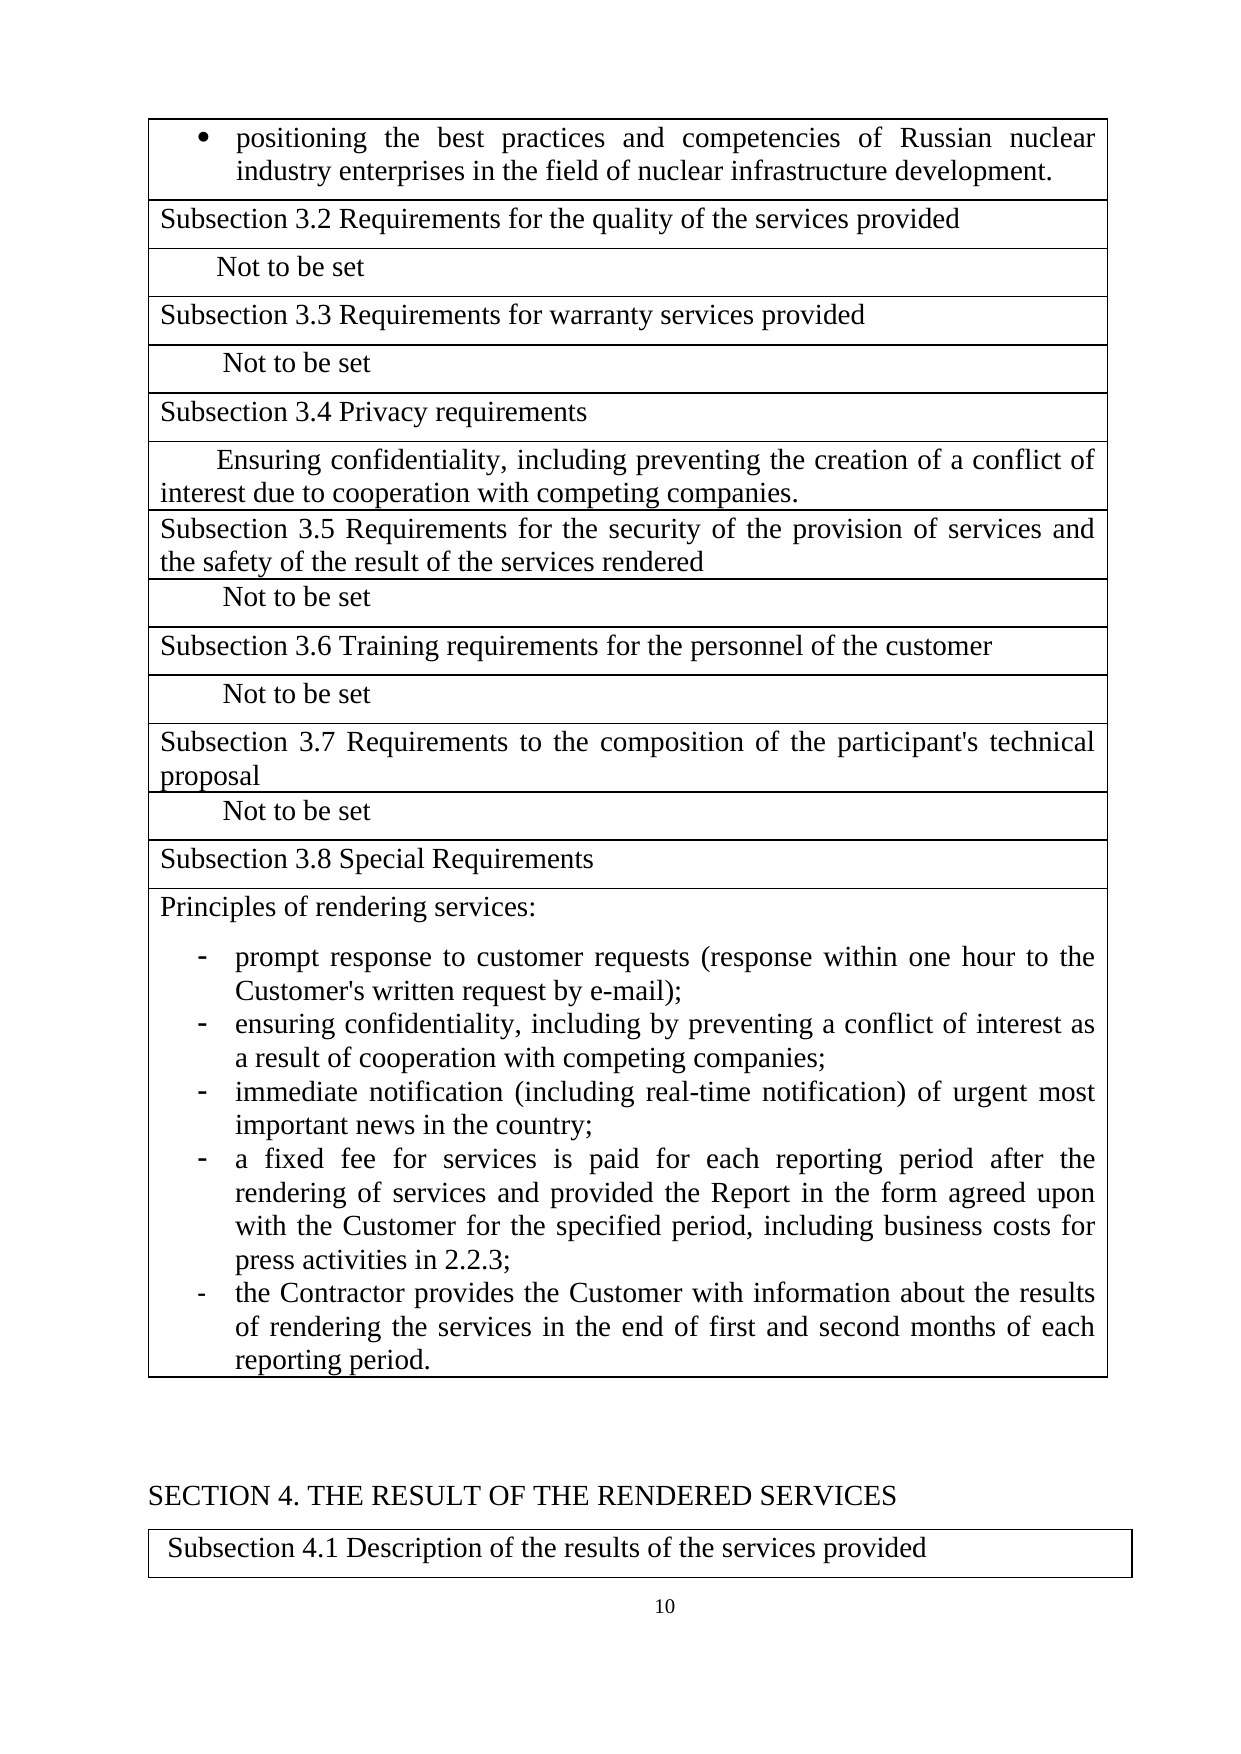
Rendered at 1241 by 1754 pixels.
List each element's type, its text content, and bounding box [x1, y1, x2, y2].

table_cell Subsection 3.7 Requirements to the composition of the participant's technical proposal [149, 724, 1107, 791]
table_cell Not to be set [149, 793, 1107, 839]
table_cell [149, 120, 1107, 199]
table_cell Ensuring confidentiality, including preventing the creation of a conflict of interest due to cooperation with competing companies. [149, 442, 1107, 509]
table_cell Not to be set [149, 676, 1107, 722]
table_cell Subsection 3.3 Requirements for warranty services provided [149, 297, 1107, 344]
table_cell Subsection 3.6 Training requirements for the personnel of the customer [149, 628, 1107, 674]
table_cell Not to be set [149, 580, 1107, 626]
table_cell Principles of rendering services: prompt response to customer requests (response within one hour to the Customer's written request by e-mail); ensuring confidentiality, including by preventing a conflict of interest as a result of cooperation with competing companies; immediate notification (including real-time notification) of urgent most important news in the country; a fixed fee for services is paid for each reporting period after the rendering of services and provided the Report in the form agreed upon with the Customer for the specified period, including business costs for press activities in 2.2.3; the Contractor provides the Customer with information about the results of rendering the services in the end of first and second months of each reporting period. [149, 889, 1107, 1376]
table_cell Subsection 3.5 Requirements for the security of the provision of services and the safety of the result of the services rendered [149, 511, 1107, 578]
text SECTION 4. THE RESULT OF THE RENDERED SERVICES [148, 1478, 1181, 1512]
table_cell Subsection 3.8 Special Requirements [149, 841, 1107, 888]
table_header Subsection 4.1 Description of the results of the services provided [149, 1530, 1131, 1577]
table_cell Subsection 3.4 Privacy requirements [149, 394, 1107, 441]
table_cell Not to be set [149, 249, 1107, 296]
table_cell Subsection 3.2 Requirements for the quality of the services provided [149, 201, 1107, 248]
table_cell Not to be set [149, 346, 1107, 392]
